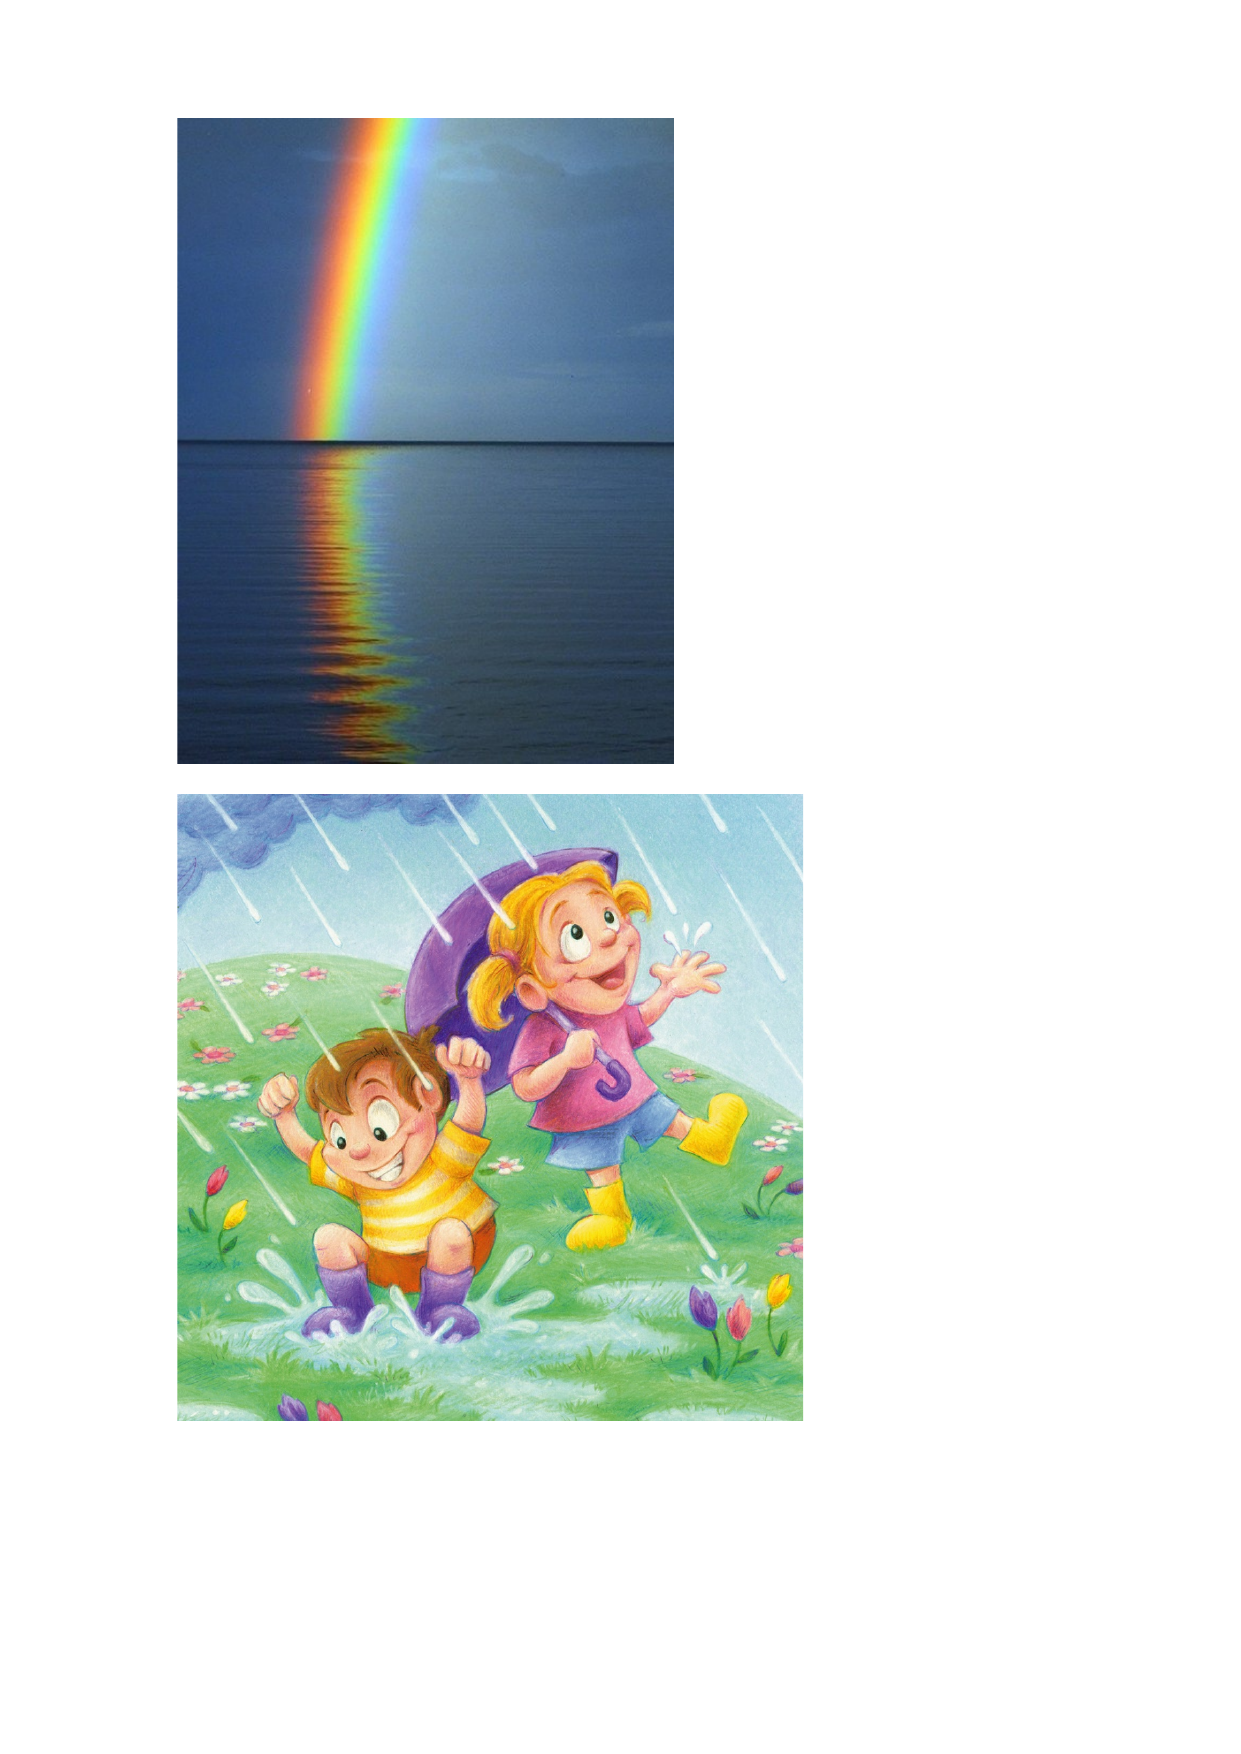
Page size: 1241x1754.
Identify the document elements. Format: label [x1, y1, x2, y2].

picture [177, 118, 674, 764]
picture [177, 794, 804, 1421]
